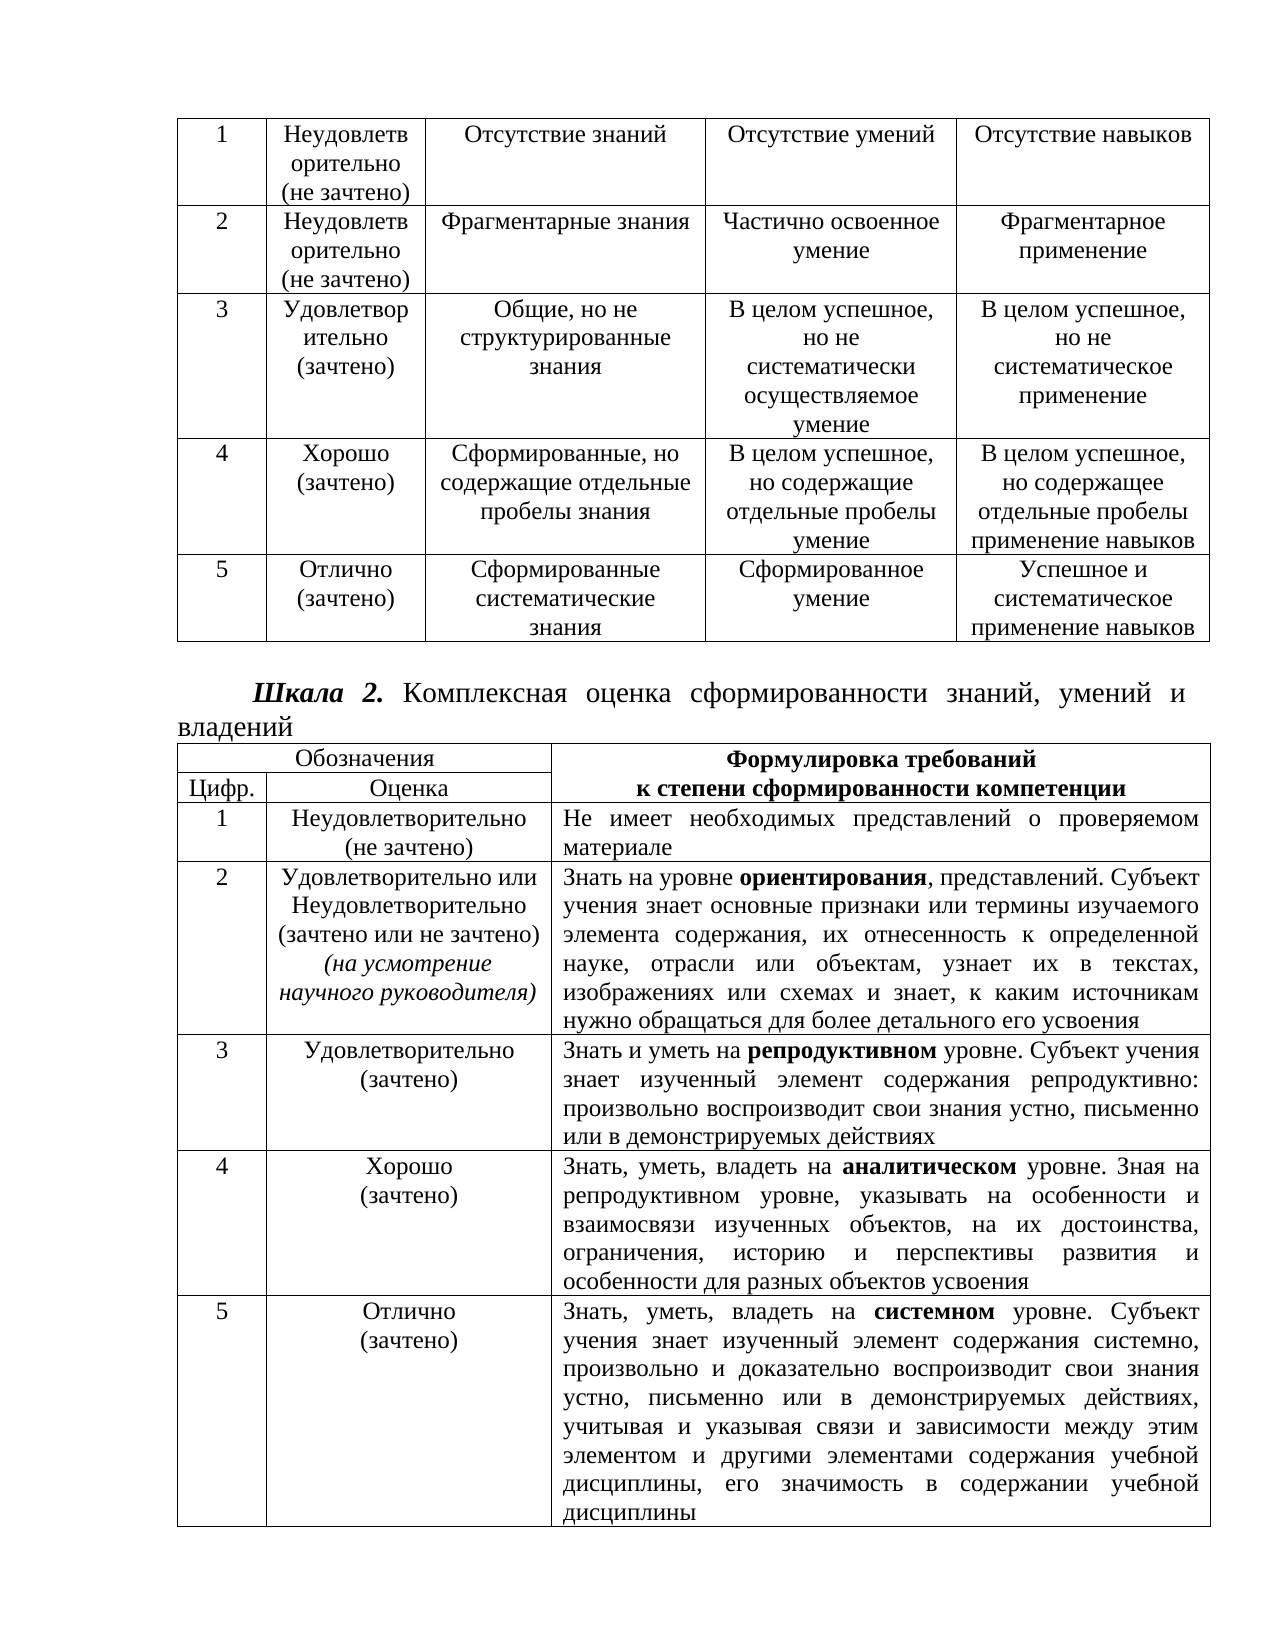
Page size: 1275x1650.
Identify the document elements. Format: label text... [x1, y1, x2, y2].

table_cell Отсутствие умений [706, 119, 956, 205]
table_cell Хорошо (зачтено) [267, 439, 425, 553]
table_cell В целом успешное, но не систематическое применение [957, 294, 1209, 437]
table_cell В целом успешное, но содержащее отдельные пробелы применение навыков [957, 439, 1209, 553]
table_cell 2 [178, 862, 266, 1034]
table_cell 1 [178, 803, 266, 861]
table_header Формулировка требований к степени сформированности компетенции [552, 744, 1210, 802]
table_cell 5 [178, 555, 266, 641]
text Шкала 2. Комплексная оценка сформированности знаний, умений и владений [177, 675, 1186, 742]
table_cell Частично освоенное умение [706, 206, 956, 293]
table_cell Хорошо (зачтено) [267, 1151, 551, 1295]
table_cell В целом успешное, но содержащие отдельные пробелы умение [706, 439, 956, 553]
table_cell Знать на уровне ориентирования, представлений. Субъект учения знает основные признаки или термины изучаемого элемента содержания, их отнесенность к определенной науке, отрасли или объектам, узнает их в текстах, изображениях или схемах и знает, к каким источникам нужно обращаться для более детального его усвоения [552, 862, 1210, 1034]
table_cell Неудовлетворительно (не зачтено) [267, 119, 425, 205]
table_cell 4 [178, 439, 266, 553]
table_cell 5 [178, 1296, 266, 1526]
table_cell В целом успешное, но не систематически осуществляемое умение [706, 294, 956, 437]
table_cell Фрагментарные знания [426, 206, 705, 293]
table_cell 1 [178, 119, 266, 205]
table_cell 2 [178, 206, 266, 293]
table_cell Неудовлетворительно (не зачтено) [267, 803, 551, 861]
table_cell Цифр. [178, 773, 266, 802]
table_cell Знать, уметь, владеть на аналитическом уровне. Зная на репродуктивном уровне, указывать на особенности и взаимосвязи изученных объектов, на их достоинства, ограничения, историю и перспективы развития и особенности для разных объектов усвоения [552, 1151, 1210, 1295]
table_cell 3 [178, 1035, 266, 1150]
table_cell Сформированные систематические знания [426, 555, 705, 641]
table_cell Фрагментарное применение [957, 206, 1209, 293]
table_header Обозначения [178, 744, 551, 772]
table_cell Удовлетворительно (зачтено) [267, 1035, 551, 1150]
table_cell Оценка [267, 773, 551, 802]
table_cell 4 [178, 1151, 266, 1295]
table_cell Отлично (зачтено) [267, 555, 425, 641]
table_cell Знать, уметь, владеть на системном уровне. Субъект учения знает изученный элемент содержания системно, произвольно и доказательно воспроизводит свои знания устно, письменно или в демонстрируемых действиях, учитывая и указывая связи и зависимости между этим элементом и другими элементами содержания учебной дисциплины, его значимость в содержании учебной дисциплины [552, 1296, 1210, 1526]
table_cell Отлично (зачтено) [267, 1296, 551, 1526]
table_cell Отсутствие знаний [426, 119, 705, 205]
table_cell Сформированные, но содержащие отдельные пробелы знания [426, 439, 705, 553]
table_cell 3 [178, 294, 266, 437]
table_cell Не имеет необходимых представлений о проверяемом материале [552, 803, 1210, 861]
table_cell Удовлетворительно или Неудовлетворительно (зачтено или не зачтено) (на усмотрение научного руководителя) [267, 862, 551, 1034]
table_cell Удовлетворительно (зачтено) [267, 294, 425, 437]
table_cell Неудовлетворительно (не зачтено) [267, 206, 425, 293]
table_cell Отсутствие навыков [957, 119, 1209, 205]
table_cell Сформированное умение [706, 555, 956, 641]
table_cell Успешное и систематическое применение навыков [957, 555, 1209, 641]
table_cell Общие, но не структурированные знания [426, 294, 705, 437]
table_cell Знать и уметь на репродуктивном уровне. Субъект учения знает изученный элемент содержания репродуктивно: произвольно воспроизводит свои знания устно, письменно или в демонстрируемых действиях [552, 1035, 1210, 1150]
